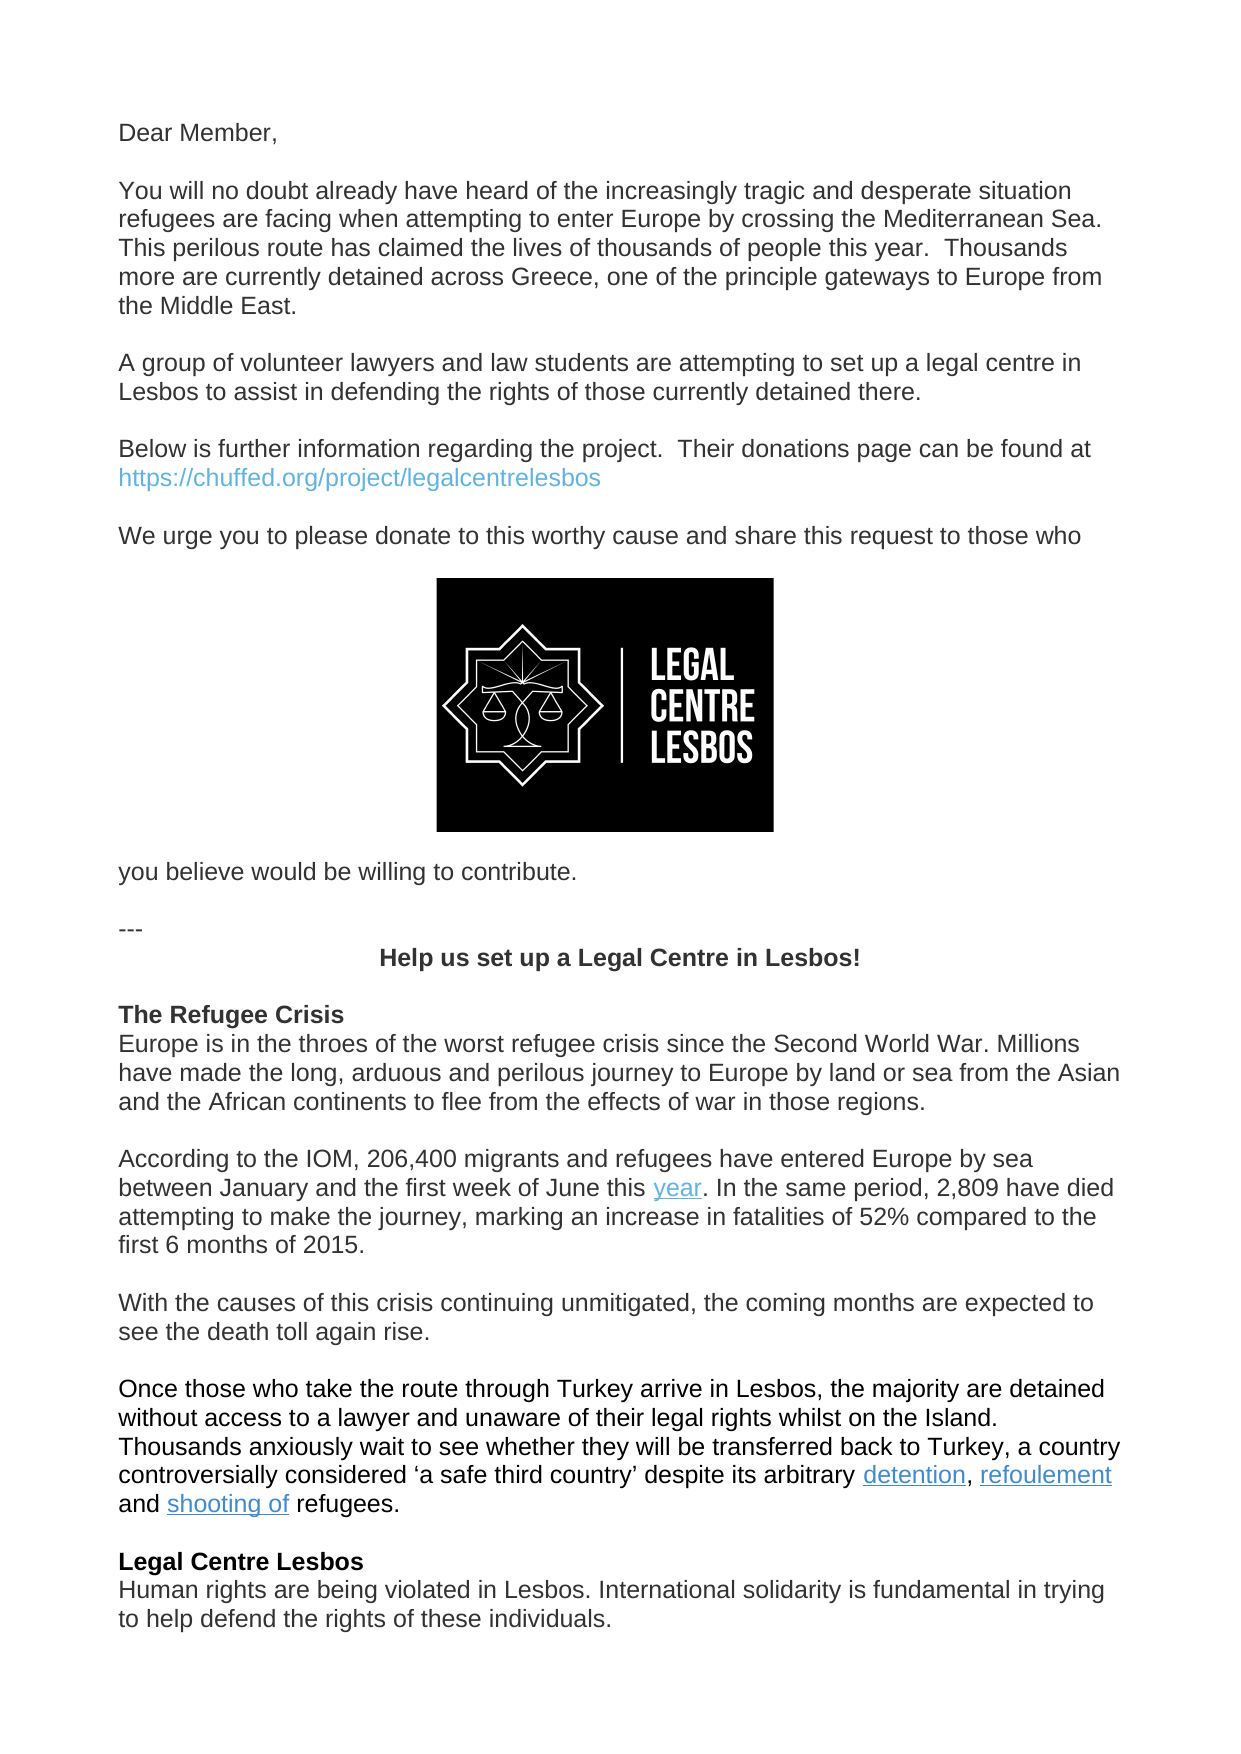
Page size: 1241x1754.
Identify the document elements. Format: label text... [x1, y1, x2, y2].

text Europe is in the throes of the worst refugee crisis since the Second World War. Millions have made the long, arduous and perilous journey to Europe by land or sea from the Asian and the African continents to flee from the effects of war in those regions. [118, 1029, 1122, 1115]
text Dear Member, [118, 118, 1122, 147]
text According to the IOM, 206,400 migrants and refugees have entered Europe by sea between January and the first week of June this year. In the same period, 2,809 have died attempting to make the journey, marking an increase in fatalities of 52% compared to the first 6 months of 2015. [118, 1144, 1122, 1259]
text The Refugee Crisis [118, 1000, 1122, 1029]
text Human rights are being violated in Lesbos. International solidarity is fundamental in trying to help defend the rights of these individuals. [118, 1575, 1122, 1633]
text Legal Centre Lesbos [118, 1546, 1122, 1575]
text With the causes of this crisis continuing unmitigated, the coming months are expected to see the death toll again rise. [118, 1288, 1122, 1345]
picture [436, 578, 774, 832]
text Help us set up a Legal Centre in Lesbos! [118, 943, 1122, 971]
text We urge you to please donate to this worthy cause and share this request to those who you believe would be willing to contribute. [118, 521, 1122, 885]
text You will no doubt already have heard of the increasingly tragic and desperate situation refugees are facing when attempting to enter Europe by crossing the Mediterranean Sea. This perilous route has claimed the lives of thousands of people this year. Thousands more are currently detained across Greece, one of the principle gateways to Europe from the Middle East. [118, 176, 1122, 319]
text A group of volunteer lawyers and law students are attempting to set up a legal centre in Lesbos to assist in defending the rights of those currently detained there. [118, 348, 1122, 406]
text --- [118, 914, 1122, 943]
text Below is further information regarding the project. Their donations page can be found at https://chuffed.org/project/legalcentrelesbos [118, 434, 1122, 492]
text Once those who take the route through Turkey arrive in Lesbos, the majority are detained without access to a lawyer and unaware of their legal rights whilst on the Island. Thousands anxiously wait to see whether they will be transferred back to Turkey, a country controversially considered ‘a safe third country’ despite its arbitrary detention, refoulement and shooting of refugees. [118, 1374, 1122, 1518]
